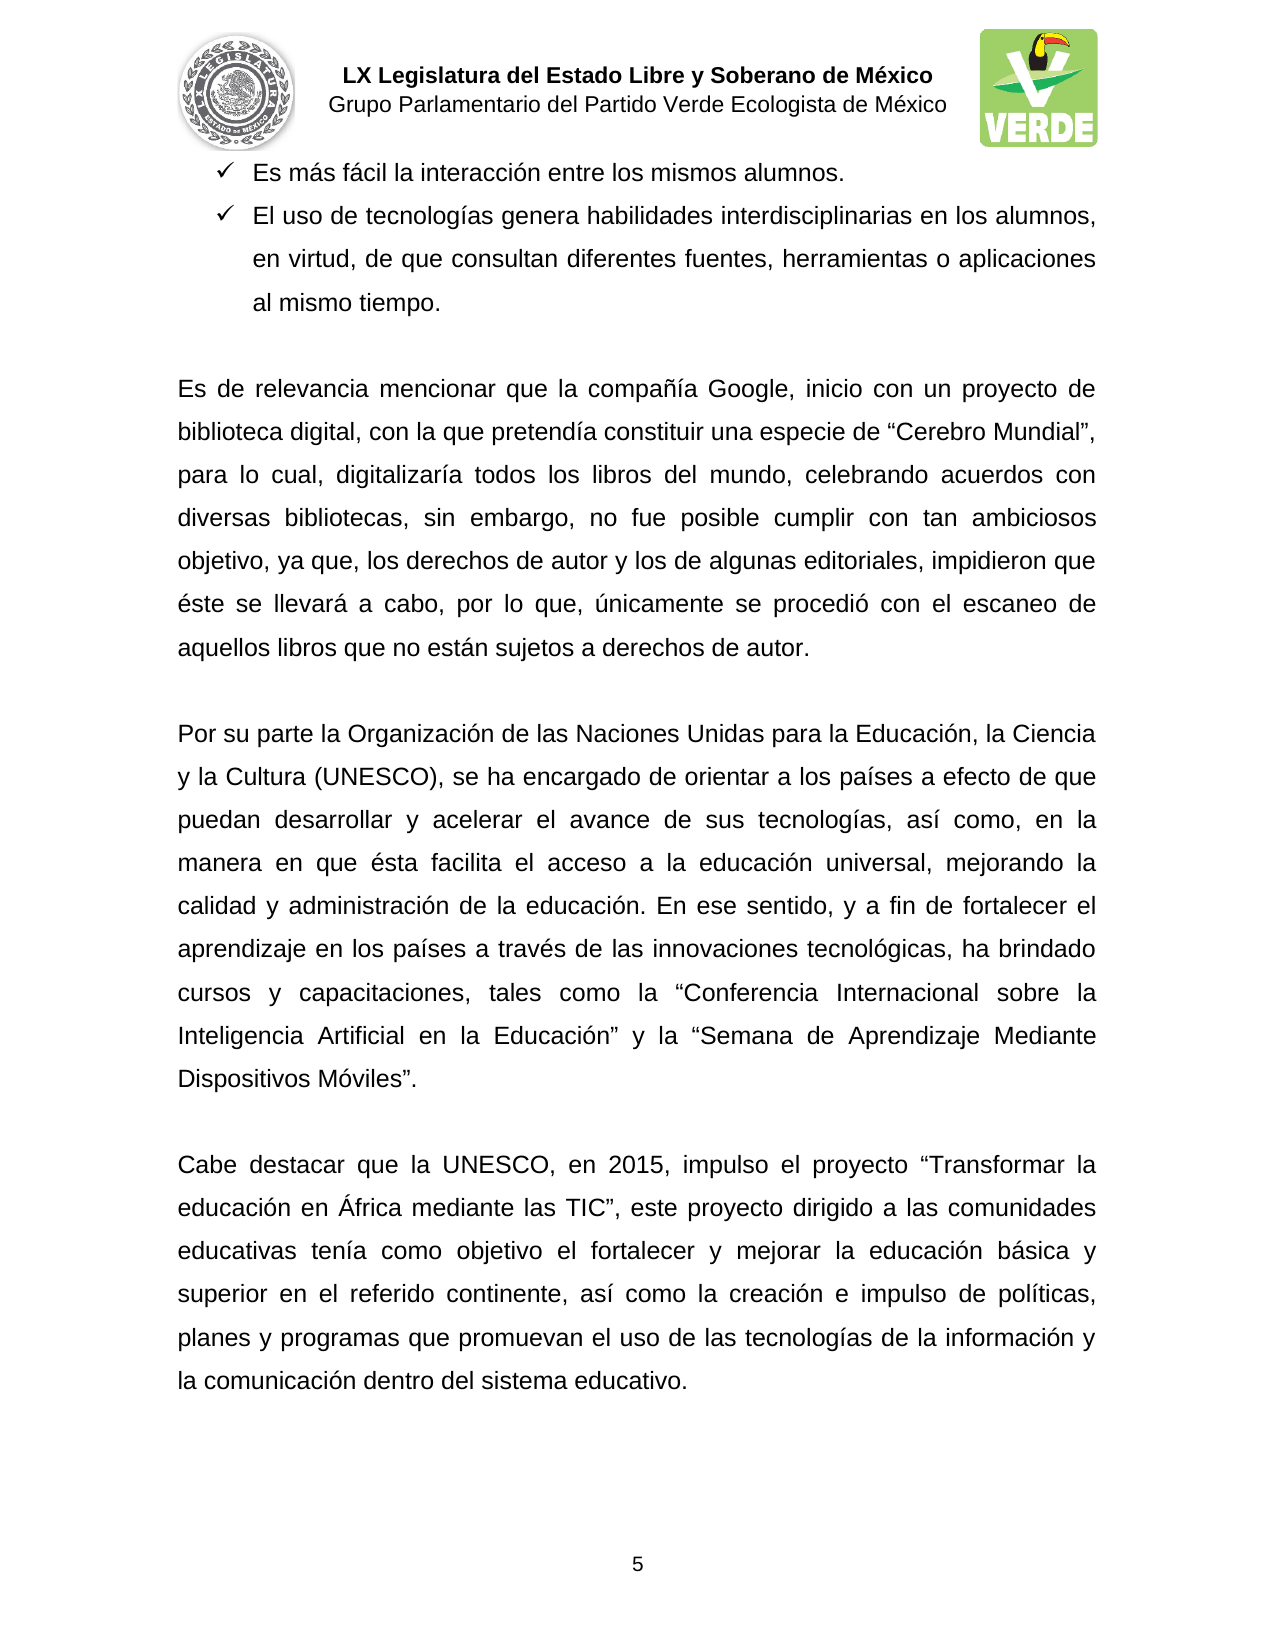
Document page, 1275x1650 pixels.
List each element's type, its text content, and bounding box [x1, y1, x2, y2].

text Es de relevancia mencionar que la compañía Google, inicio con un proyecto de biblioteca digital, con la que pretendía constituir una especie de “Cerebro Mundial”, para lo cual, digitalizaría todos los libros del mundo, celebrando acuerdos con diversas bibliotecas, sin embargo, no fue posible cumplir con tan ambiciosos objetivo, ya que, los derechos de autor y los de algunas editoriales, impidieron que éste se llevará a cabo, por lo que, únicamente se procedió con el escaneo de aquellos libros que no están sujetos a derechos de autor. [177, 374, 1098, 661]
list El uso de tecnologías genera habilidades interdisciplinarias en los alumnos, en virtud, de que consultan diferentes fuentes, herramientas o aplicaciones al mismo tiempo. [215, 201, 1098, 316]
picture [177, 32, 296, 151]
list Es más fácil la interacción entre los mismos alumnos. [215, 158, 1098, 187]
text Por su parte la Organización de las Naciones Unidas para la Educación, la Ciencia y la Cultura (UNESCO), se ha encargado de orientar a los países a efecto de que puedan desarrollar y acelerar el avance de sus tecnologías, así como, en la manera en que ésta facilita el acceso a la educación universal, mejorando la calidad y administración de la educación. En ese sentido, y a fin de fortalecer el aprendizaje en los países a través de las innovaciones tecnológicas, ha brindado cursos y capacitaciones, tales como la “Conferencia Internacional sobre la Inteligencia Artificial en la Educación” y la “Semana de Aprendizaje Mediante Dispositivos Móviles”. [177, 719, 1098, 1092]
picture [979, 29, 1098, 147]
text Cabe destacar que la UNESCO, en 2015, impulso el proyecto “Transformar la educación en África mediante las TIC”, este proyecto dirigido a las comunidades educativas tenía como objetivo el fortalecer y mejorar la educación básica y superior en el referido continente, así como la creación e impulso de políticas, planes y programas que promuevan el uso de las tecnologías de la información y la comunicación dentro del sistema educativo. [177, 1150, 1098, 1394]
